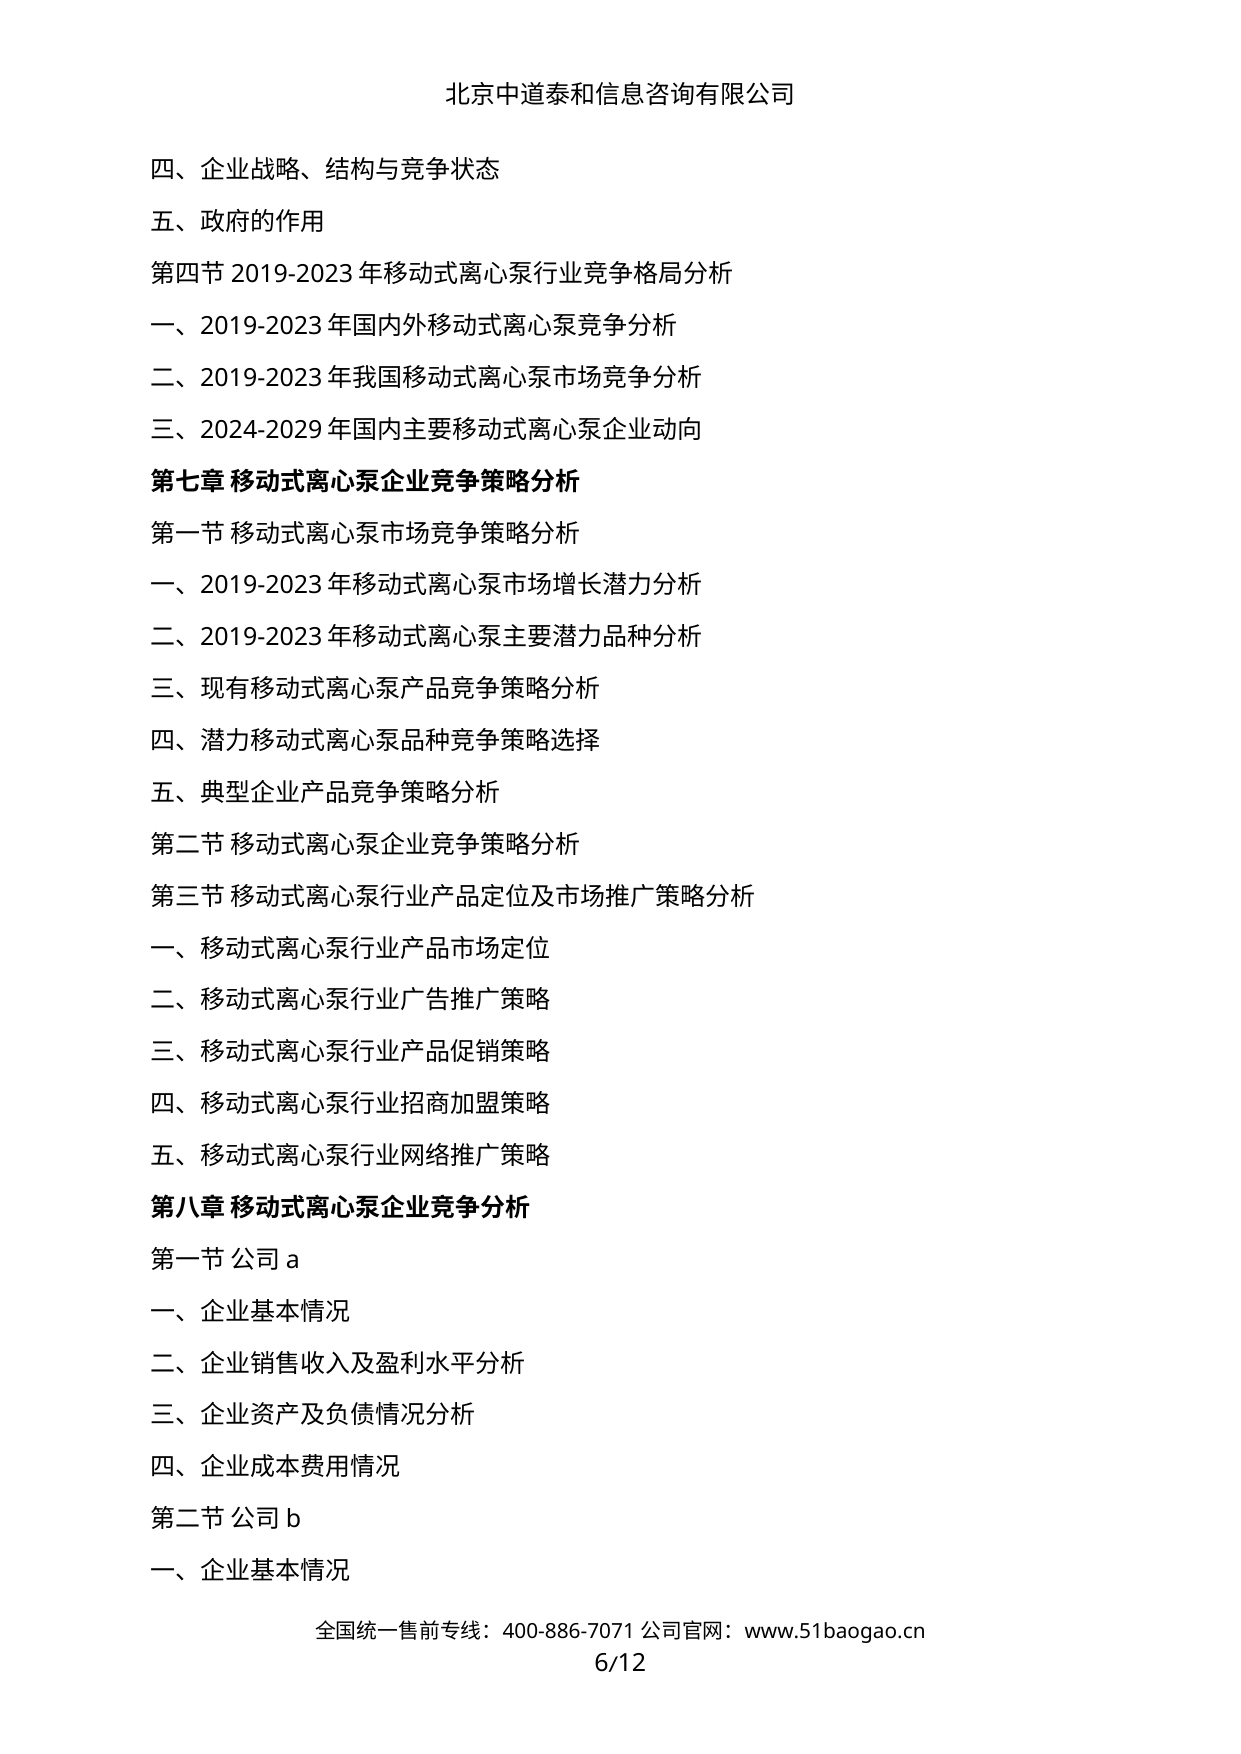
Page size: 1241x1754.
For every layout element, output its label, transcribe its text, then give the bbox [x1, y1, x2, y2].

text 三、2024-2029年国内主要移动式离心泵企业动向 [150, 409, 1090, 446]
text 二、移动式离心泵行业广告推广策略 [150, 980, 1090, 1016]
text 一、移动式离心泵行业产品市场定位 [150, 928, 1090, 964]
text 四、潜力移动式离心泵品种竞争策略选择 [150, 721, 1090, 757]
text 第七章 移动式离心泵企业竞争策略分析 [150, 461, 1090, 497]
text 第一节 公司a [150, 1239, 1090, 1276]
text 三、移动式离心泵行业产品促销策略 [150, 1032, 1090, 1068]
text 五、典型企业产品竞争策略分析 [150, 772, 1090, 809]
text 一、企业基本情况 [150, 1551, 1090, 1587]
text 二、2019-2023年移动式离心泵主要潜力品种分析 [150, 617, 1090, 653]
text 一、2019-2023年国内外移动式离心泵竞争分析 [150, 306, 1090, 342]
text 第二节 移动式离心泵企业竞争策略分析 [150, 824, 1090, 861]
text 第二节 公司b [150, 1499, 1090, 1535]
text 三、企业资产及负债情况分析 [150, 1395, 1090, 1431]
text 四、企业战略、结构与竞争状态 [150, 150, 1090, 186]
text 第一节 移动式离心泵市场竞争策略分析 [150, 513, 1090, 549]
text 第四节 2019-2023年移动式离心泵行业竞争格局分析 [150, 254, 1090, 290]
text 第三节 移动式离心泵行业产品定位及市场推广策略分析 [150, 876, 1090, 912]
text 二、企业销售收入及盈利水平分析 [150, 1343, 1090, 1379]
text 五、政府的作用 [150, 202, 1090, 238]
text 二、2019-2023年我国移动式离心泵市场竞争分析 [150, 357, 1090, 394]
text 三、现有移动式离心泵产品竞争策略分析 [150, 669, 1090, 705]
text 一、企业基本情况 [150, 1291, 1090, 1327]
text 四、企业成本费用情况 [150, 1447, 1090, 1483]
text 第八章 移动式离心泵企业竞争分析 [150, 1187, 1090, 1224]
text 五、移动式离心泵行业网络推广策略 [150, 1136, 1090, 1172]
text 一、2019-2023年移动式离心泵市场增长潜力分析 [150, 565, 1090, 601]
text 四、移动式离心泵行业招商加盟策略 [150, 1084, 1090, 1120]
